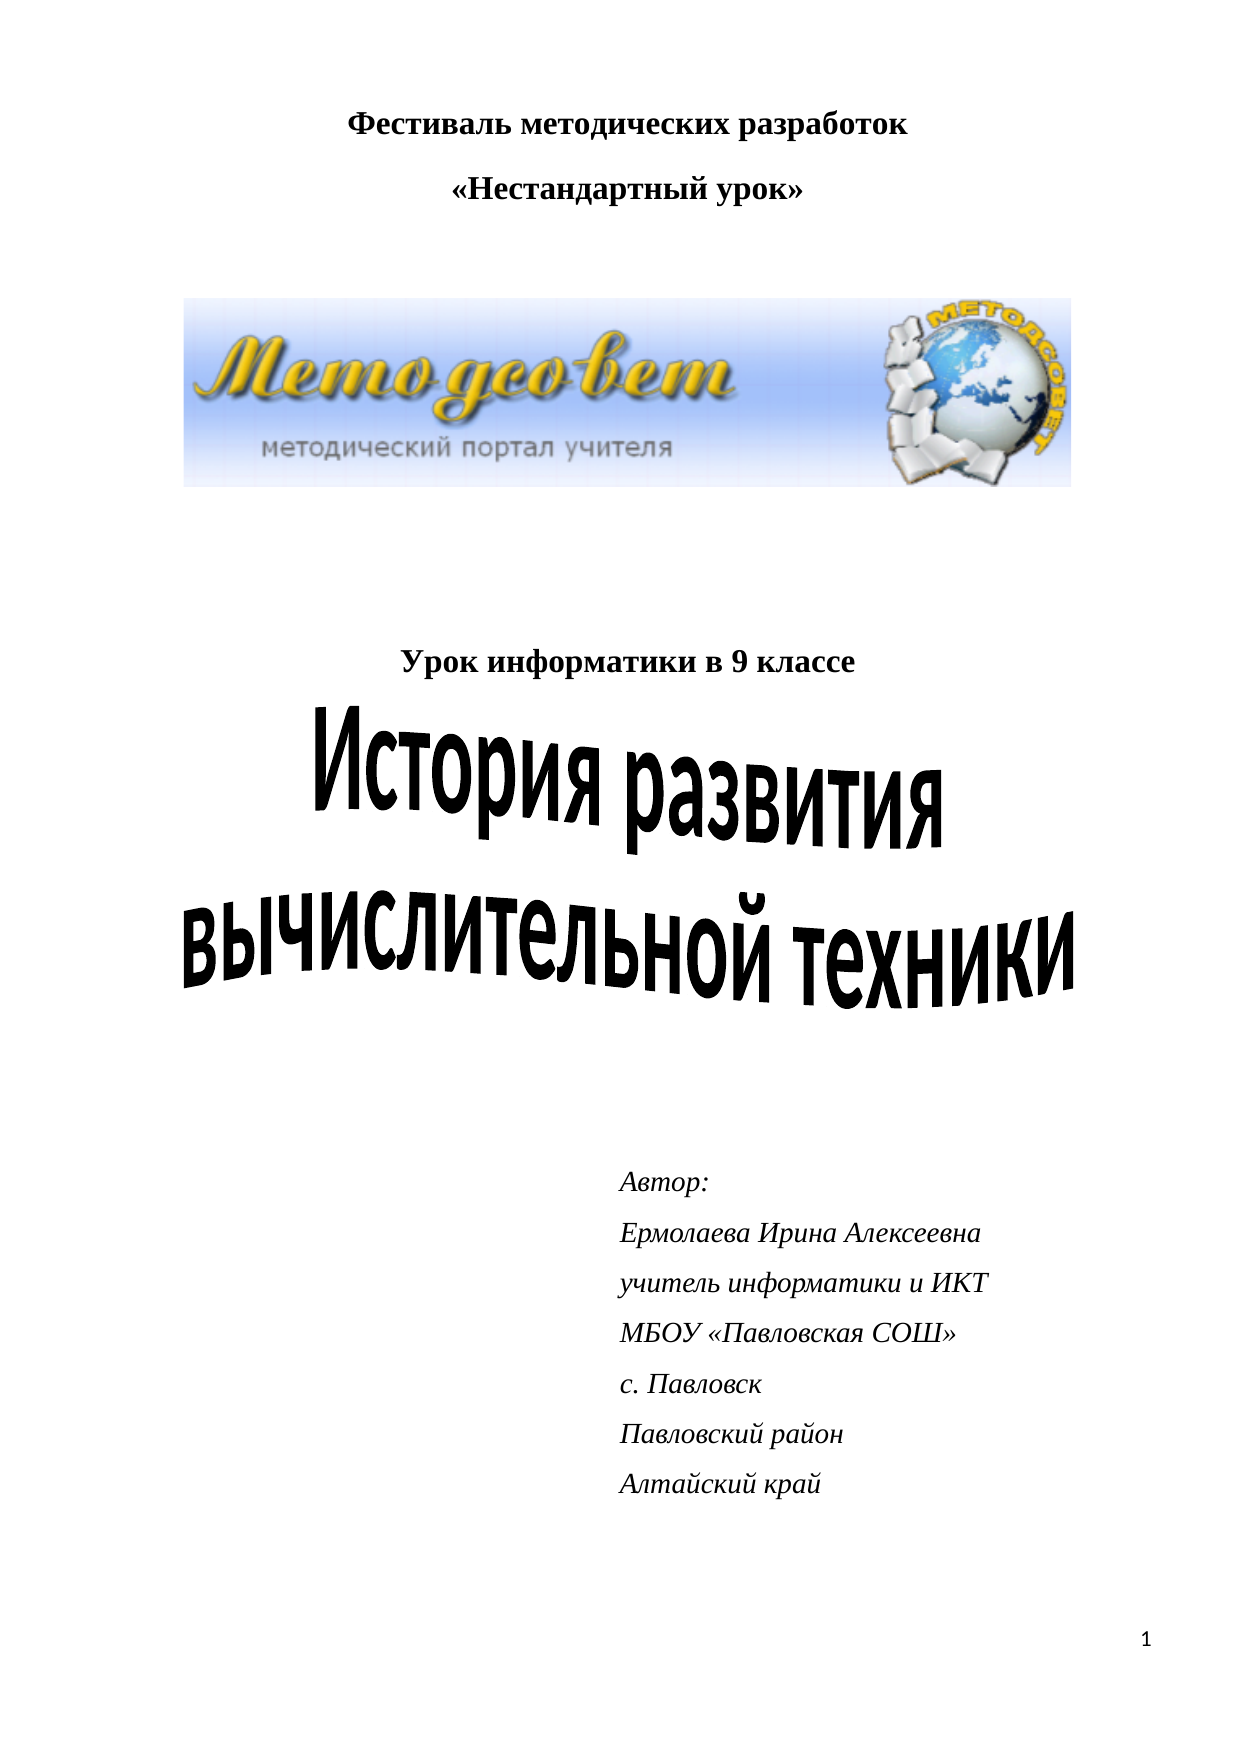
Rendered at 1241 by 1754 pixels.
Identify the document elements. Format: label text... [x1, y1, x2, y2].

subtitle Автор: [619, 1164, 1152, 1198]
subtitle Алтайский край [619, 1466, 1152, 1500]
subtitle с. Павловск [619, 1366, 1152, 1399]
subtitle учитель информатики и ИКТ [619, 1265, 1152, 1299]
text Урок информатики в 9 классе [103, 641, 1152, 679]
picture [183, 298, 1072, 487]
text «Нестандартный урок» [103, 168, 1152, 207]
subtitle Ермолаева Ирина Алексеевна [619, 1215, 1152, 1248]
text Фестиваль методических разработок [103, 103, 1152, 142]
subtitle МБОУ «Павловская СОШ» [619, 1315, 1152, 1349]
subtitle Павловский район [619, 1416, 1152, 1449]
